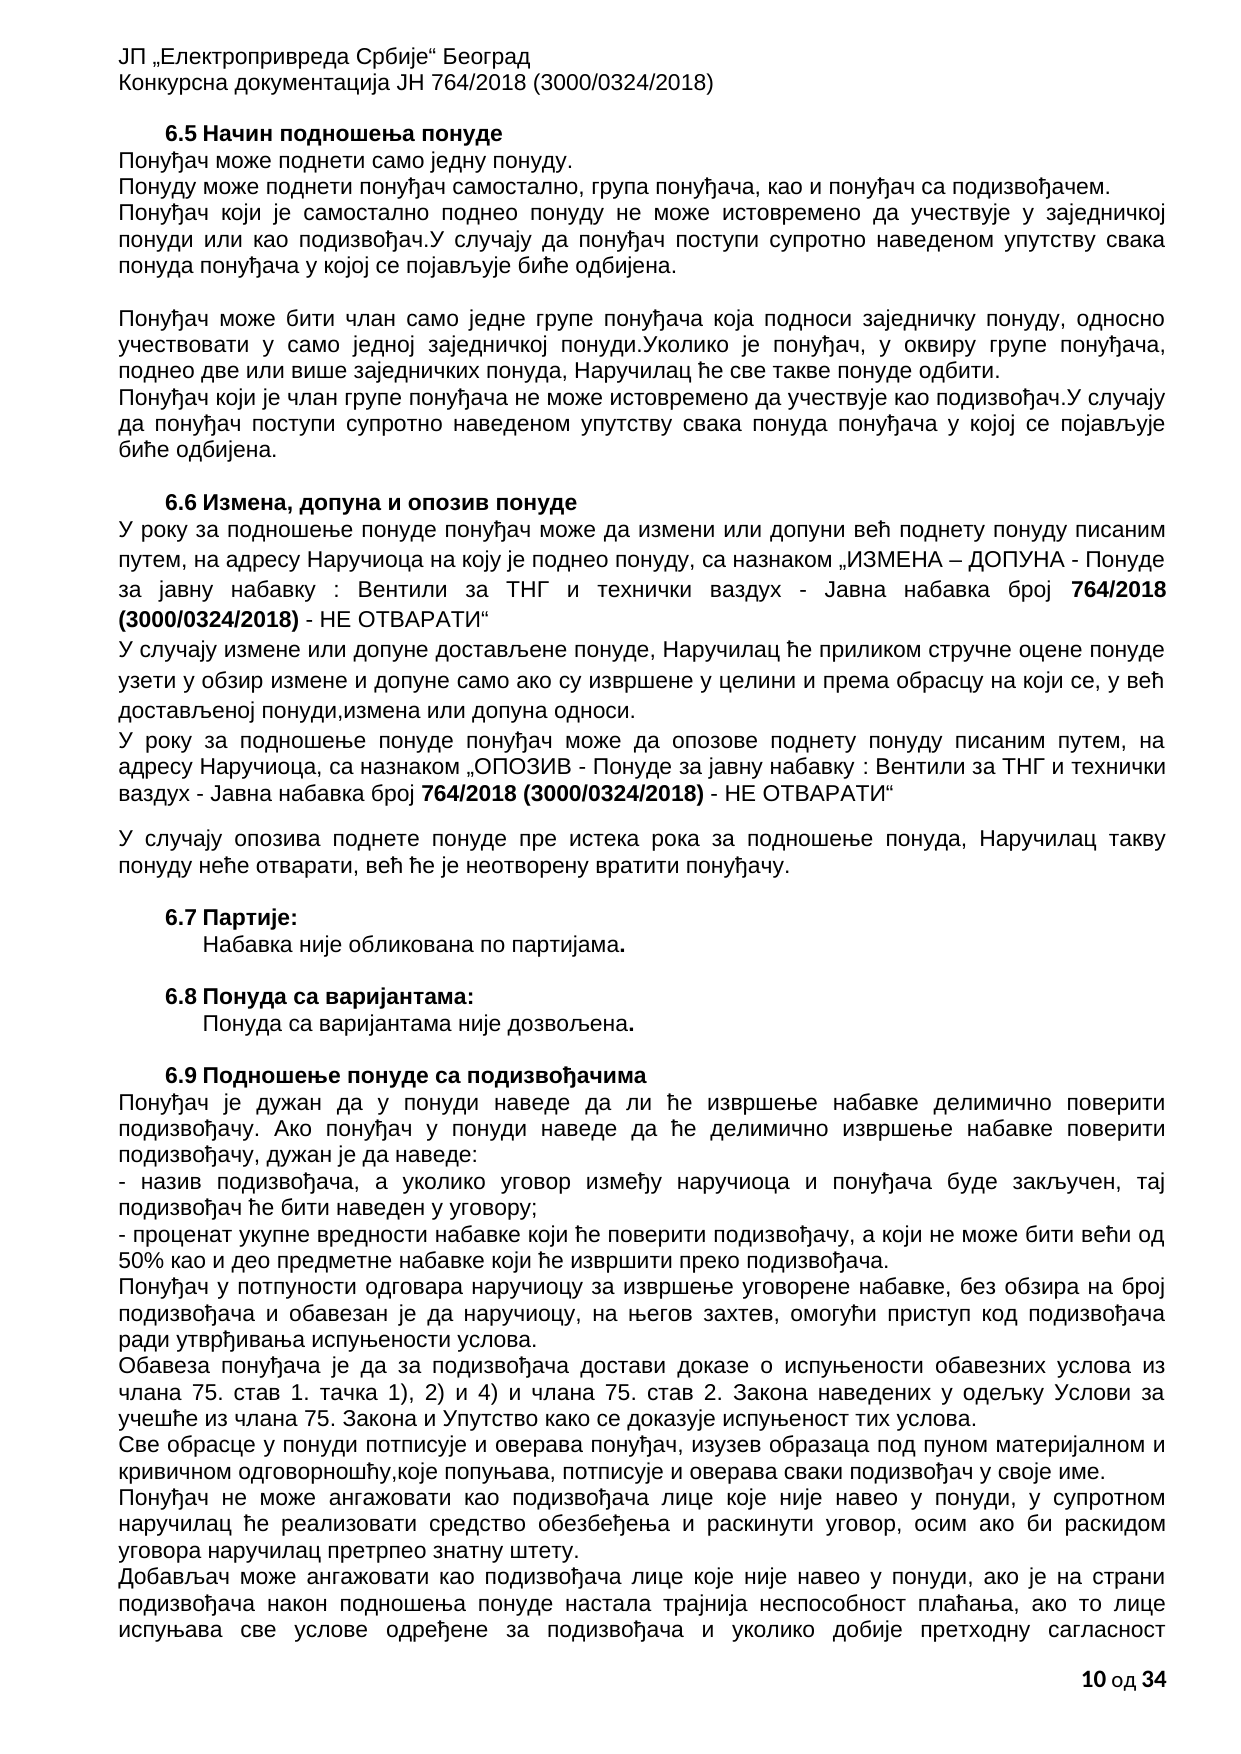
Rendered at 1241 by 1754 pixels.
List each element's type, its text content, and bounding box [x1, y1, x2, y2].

text Понуђач који је члан групе понуђача не може истовремено да учествује као подизвођач.У случају да понуђач поступи супротно наведеном упутству свака понуда понуђача у којој се појављује биће одбијена. [118, 384, 1166, 463]
list Измена, допуна и опозив понуде [165, 489, 1166, 516]
list Понуда са варијантама: [165, 983, 1166, 1010]
text У року за подношење понуде понуђач може да опозове поднету понуду писаним путем, на адресу Наручиоца, са назнаком „ОПОЗИВ - Понуде за јавну набавку : Вентили за ТНГ и технички ваздух - Јавна набавка број 764/2018 (3000/0324/2018) - НЕ ОТВАРАТИ“ [118, 727, 1166, 806]
text Понуду може поднети понуђач самостално, група понуђача, као и понуђач са подизвођачем. [118, 173, 1166, 199]
text Понуда са варијантама није дозвољена. [202, 1010, 1166, 1036]
text Понуђач може поднети само једну понуду. [118, 147, 1166, 173]
text Обавеза понуђача је да за подизвођача достави доказе о испуњености обавезних услова из члана 75. став 1. тачка 1), 2) и 4) и члана 75. став 2. Закона наведених у одељку Услови за учешће из члана 75. Закона и Упутство како се доказује испуњеност тих услова. [118, 1352, 1166, 1431]
text Понуђач не може ангажовати као подизвођача лице које није навео у понуди, у супротном наручилац ће реализовати средство обезбеђења и раскинути уговор, осим ако би раскидом уговора наручилац претрпео знатну штету. [118, 1484, 1166, 1563]
text - проценат укупне вредности набавке који ће поверити подизвођачу, а који не може бити већи од 50% као и део предметне набавке који ће извршити преко подизвођача. [118, 1221, 1166, 1273]
text - назив подизвођача, а уколико уговор између наручиоца и понуђача буде закључен, тај подизвођач ће бити наведен у уговору; [118, 1168, 1166, 1221]
text У случају измене или допуне достављене понуде, Наручилац ће приликом стручне оцене понуде узети у обзир измене и допуне само ако су извршене у целини и према обрасцу на који се, у већ достављеној понуди,измена или допуна односи. [118, 636, 1166, 723]
text У року за подношење понуде понуђач може да измени или допуни већ поднету понуду писаним путем, на адресу Наручиоца на коју је поднео понуду, са назнаком „ИЗМЕНА – ДОПУНА - Понуде за јавну набавку : Вентили за ТНГ и технички ваздух - Јавна набавка број 764/2018 (3000/0324/2018) - НЕ ОТВАРАТИ“ [118, 516, 1166, 632]
text Понуђач који је самостално поднео понуду не може истовремено да учествује у заједничкој понуди или као подизвођач.У случају да понуђач поступи супротно наведеном упутству свака понуда понуђача у којој се појављује биће одбијена. [118, 199, 1166, 278]
text Све обрасце у понуди потписује и оверава понуђач, изузев образаца под пуном материјалном и кривичном одговорношћу,које попуњава, потписује и оверава сваки подизвођач у своје име. [118, 1431, 1166, 1484]
text Понуђач може бити члан само једне групе понуђача која подноси заједничку понуду, односно учествовати у само једној заједничкој понуди.Уколико је понуђач, у оквиру групе понуђача, поднео две или више заједничких понуда, Наручилац ће све такве понуде одбити. [118, 305, 1166, 384]
text Набавка није обликована по партијама. [202, 931, 1166, 957]
text У случају опозива поднете понуде пре истека рока за подношење понуда, Наручилац такву понуду неће отварати, већ ће је неотворену вратити понуђачу. [118, 825, 1166, 878]
text Понуђач у потпуности одговара наручиоцу за извршење уговорене набавке, без обзира на број подизвођача и обавезан је да наручиоцу, на његов захтев, омогући приступ код подизвођача ради утврђивања испуњености услова. [118, 1273, 1166, 1352]
list Начин подношења понуде [165, 120, 1166, 147]
text Понуђач је дужан да у понуди наведе да ли ће извршење набавке делимично поверити подизвођачу. Ако понуђач у понуди наведе да ће делимично извршење набавке поверити подизвођачу, дужан је да наведе: [118, 1089, 1166, 1168]
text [118, 1563, 1166, 1642]
list Подношење понуде са подизвођачима [165, 1062, 1166, 1089]
list Партије: [165, 904, 1166, 931]
